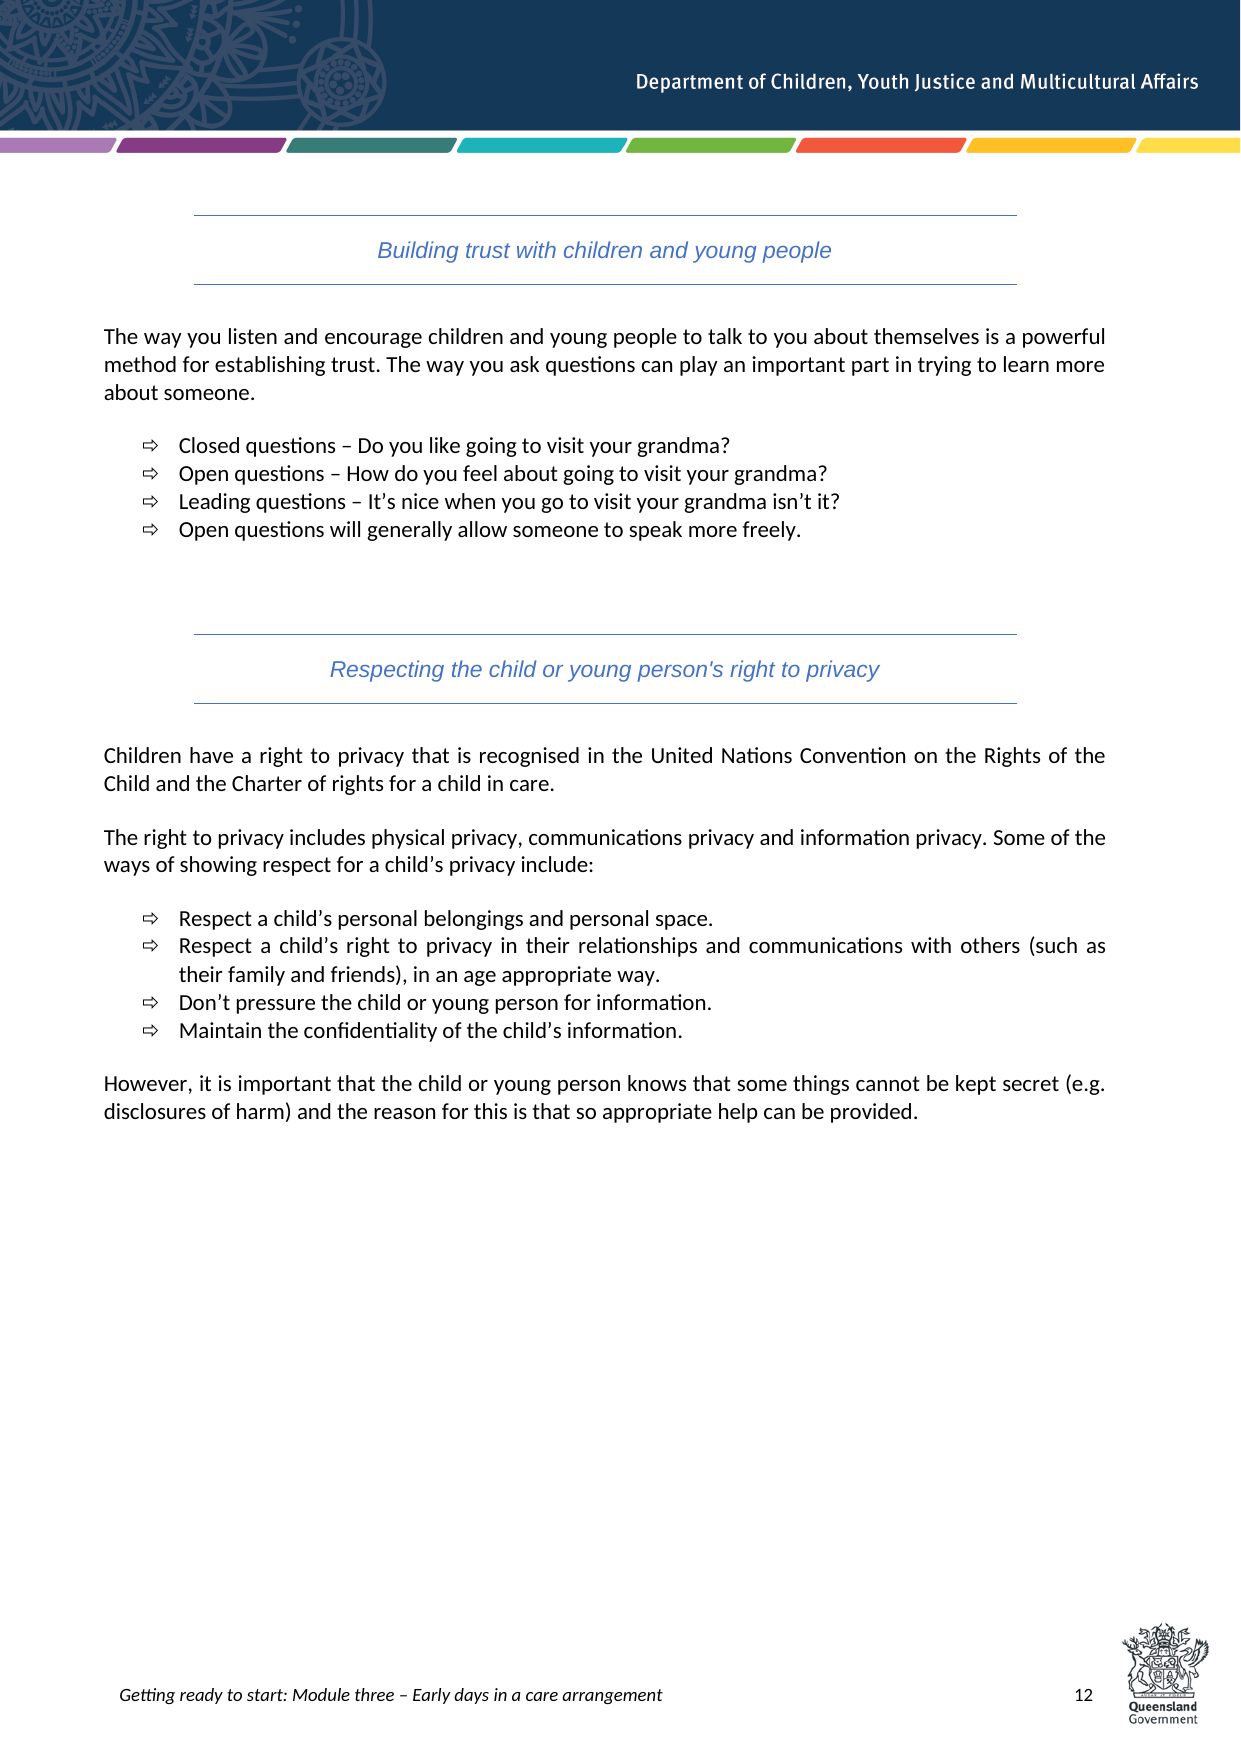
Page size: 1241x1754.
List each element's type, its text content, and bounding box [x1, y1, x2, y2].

list Leading questions – It’s nice when you go to visit your grandma isn’t it? [141, 487, 1107, 515]
list Open questions will generally allow someone to speak more freely. [141, 515, 1107, 543]
text Building trust with children and young people [193, 216, 1017, 285]
text The right to privacy includes physical privacy, communications privacy and information privacy. Some of the ways of showing respect for a child’s privacy include: [103, 823, 1107, 879]
picture [0, 0, 1241, 193]
text Respecting the child or young person's right to privacy [193, 635, 1017, 704]
list Respect a child’s personal belongings and personal space. [141, 904, 1107, 932]
list Don’t pressure the child or young person for information. [141, 988, 1107, 1016]
list Closed questions – Do you like going to visit your grandma? [141, 431, 1107, 459]
text However, it is important that the child or young person knows that some things cannot be kept secret (e.g. disclosures of harm) and the reason for this is that so appropriate help can be provided. [103, 1069, 1107, 1125]
list Maintain the confidentiality of the child’s information. [141, 1016, 1107, 1044]
text Children have a right to privacy that is recognised in the United Nations Convention on the Rights of the Child and the Charter of rights for a child in care. [103, 742, 1107, 798]
text The way you listen and encourage children and young people to talk to you about themselves is a powerful method for establishing trust. The way you ask questions can play an important part in trying to learn more about someone. [103, 322, 1107, 406]
list Respect a child’s right to privacy in their relationships and communications with others (such as their family and friends), in an age appropriate way. [141, 932, 1107, 988]
picture [103, 1605, 1240, 1753]
list Open questions – How do you feel about going to visit your grandma? [141, 459, 1107, 487]
